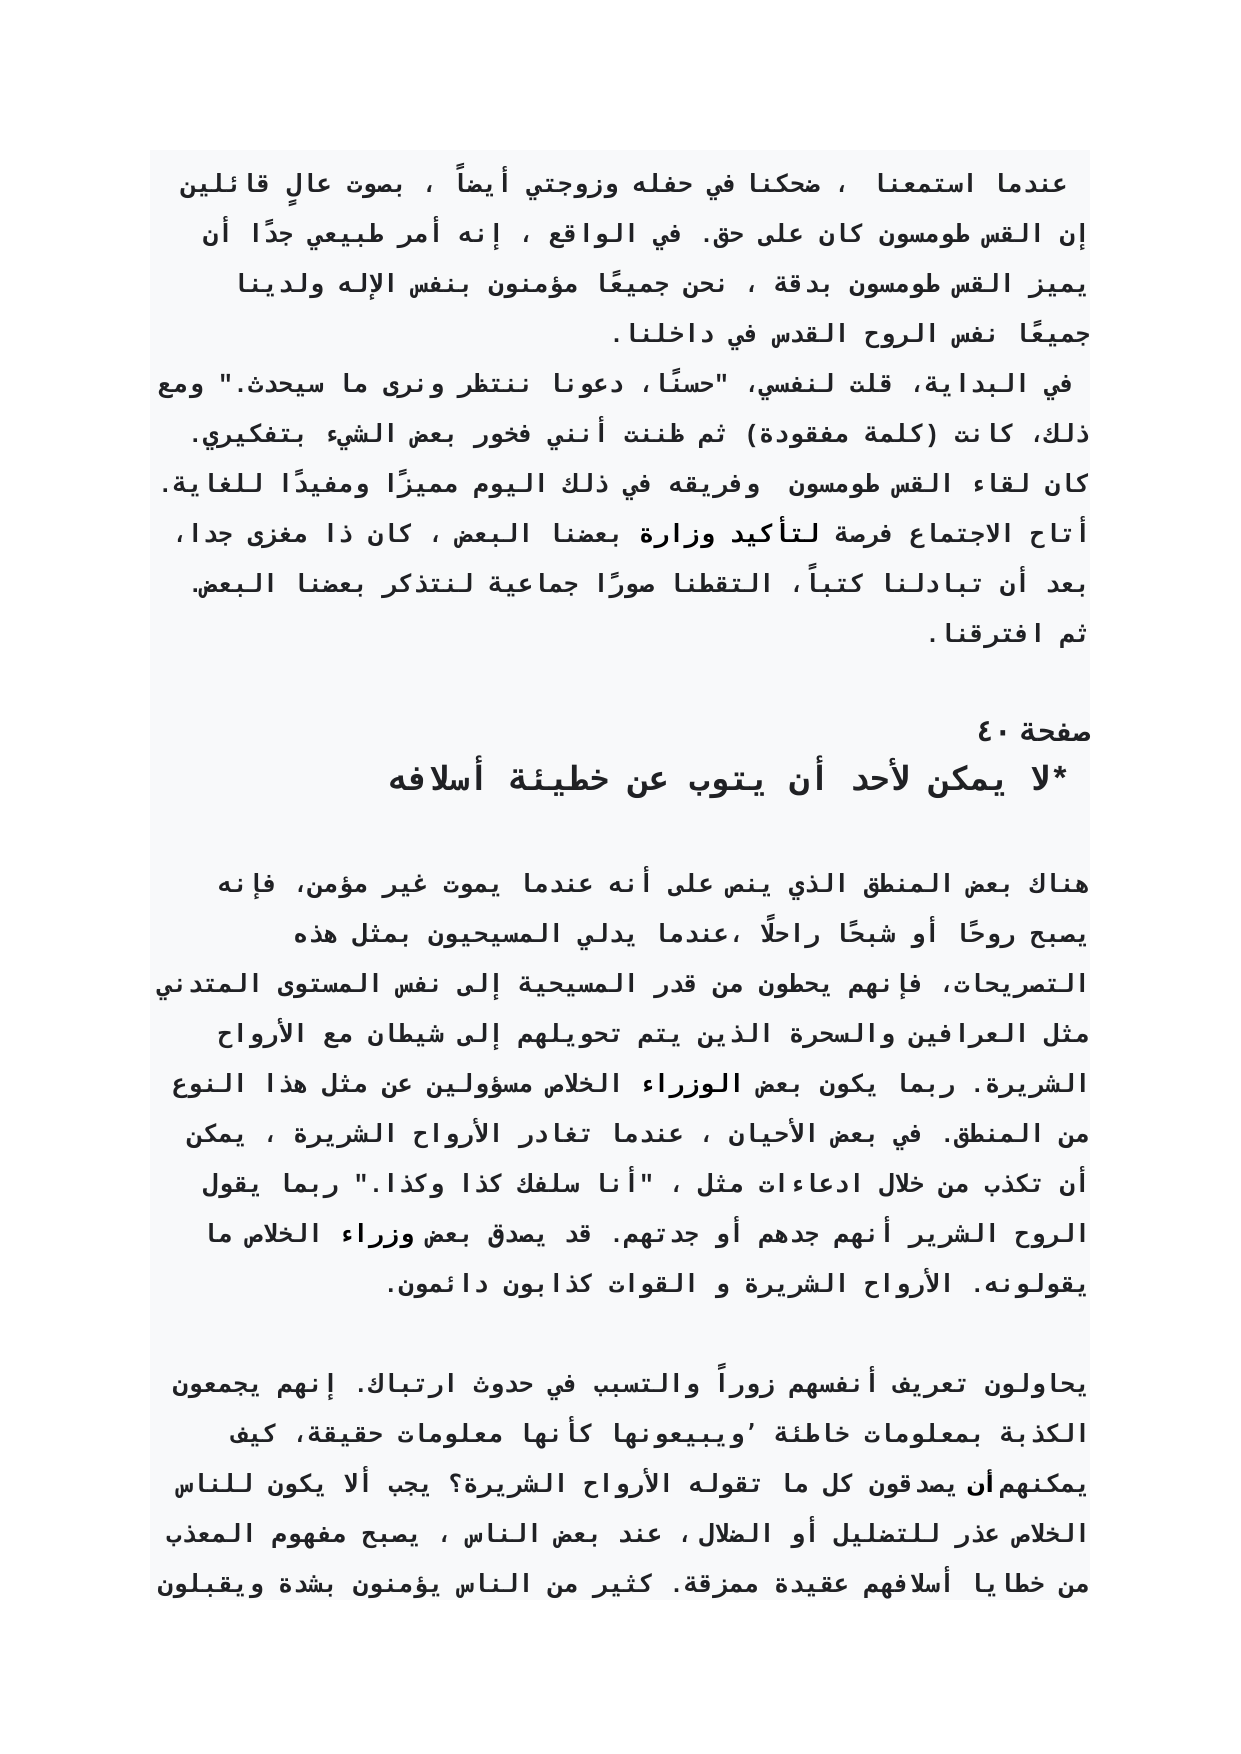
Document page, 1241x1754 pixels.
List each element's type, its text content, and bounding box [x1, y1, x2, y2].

text في البداية، قلت لنفسي، "حسنًا، دعونا ننتظر ونرى ما سيحدث." ومع ذلك، كانت (كلمة مفقودة) ثم ظننت أنني فخور بعض الشيء بتفكيري. كان لقاء القس طومسون وفريقه في ذلك اليوم مميزًا ومفيدًا للغاية. أتاح الاجتماع فرصة لتأكيد وزارة بعضنا البعض ، كان ذا مغزى جدا، بعد أن تبادلنا كتباً، التقطنا صورًا جماعية لنتذكر بعضنا البعض. ثم افترقنا. [150, 350, 1090, 650]
text هناك بعض المنطق الذي ينص على أنه عندما يموت غير مؤمن، فإنه يصبح روحًا أو شبحًا راحلًا ،عندما يدلي المسيحيون بمثل هذه التصريحات، فإنهم يحطون من قدر المسيحية إلى نفس المستوى المتدني مثل العرافين والسحرة الذين يتم تحويلهم إلى شيطان مع الأرواح الشريرة. ربما يكون بعض الوزراء الخلاص مسؤولين عن مثل هذا النوع من المنطق. في بعض الأحيان ، عندما تغادر الأرواح الشريرة ، يمكن أن تكذب من خلال ادعاءات مثل ، "أنا سلفك كذا وكذا." ربما يقول الروح الشرير أنهم جدهم أو جدتهم. قد يصدق بعض وزراء الخلاص ما يقولونه. الأرواح الشريرة و القوات كذابون دائمون. [150, 850, 1090, 1300]
text صفحة ٤٠ [150, 700, 1090, 750]
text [150, 1350, 1090, 1600]
text عندما استمعنا ، ضحكنا في حفله وزوجتي أيضاً ، بصوت عالٍ قائلين إن القس طومسون كان على حق. في الواقع ، إنه أمر طبيعي جدًا أن يميز القس طومسون بدقة ، نحن جميعًا مؤمنون بنفس الإله ولدينا جميعًا نفس الروح القدس في داخلنا. [150, 150, 1090, 350]
text * لا يمكن لأحد أن يتوب عن خطيئة أسلافه [150, 750, 1090, 800]
